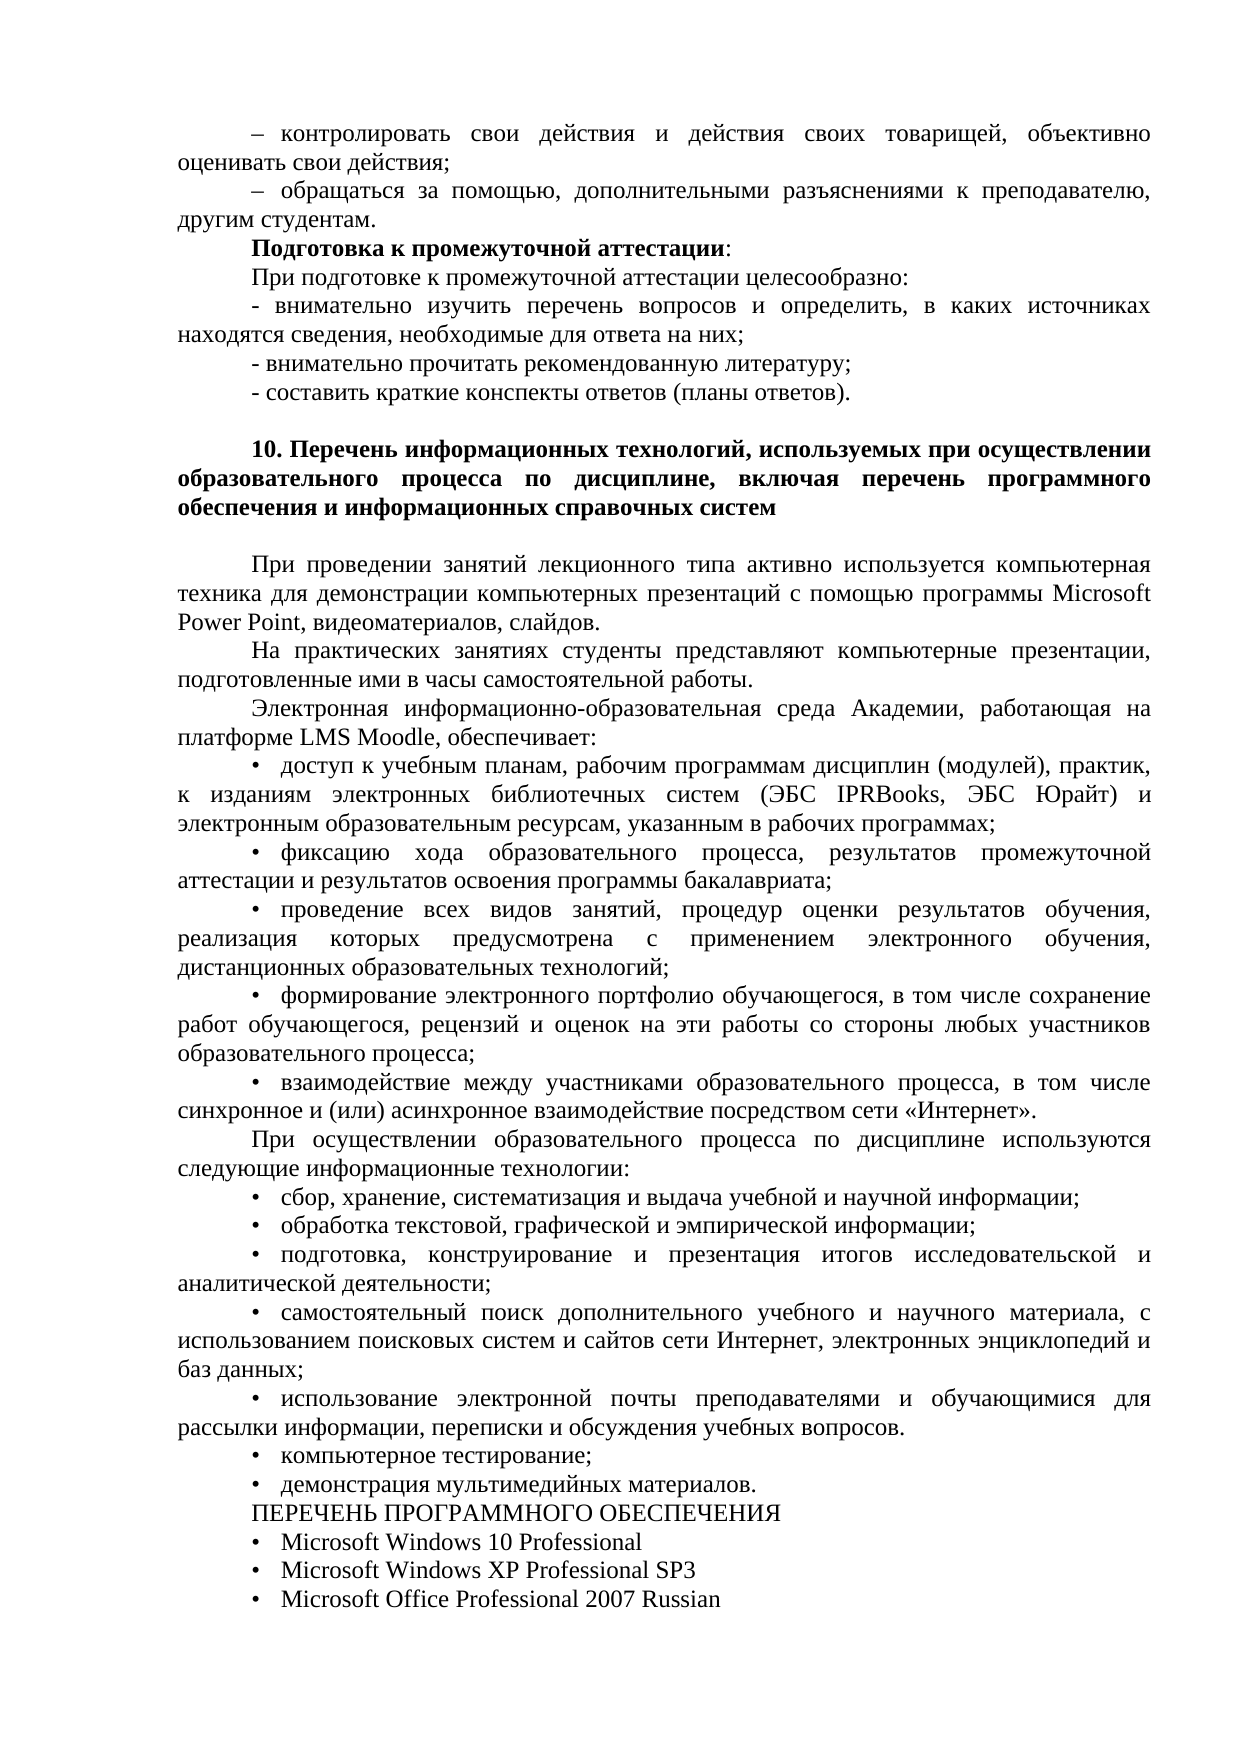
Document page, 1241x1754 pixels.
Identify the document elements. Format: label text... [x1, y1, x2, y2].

text - внимательно изучить перечень вопросов и определить, в каких источниках находятся сведения, необходимые для ответа на них; [177, 291, 1152, 348]
text • компьютерное тестирование; [177, 1441, 1152, 1469]
text • использование электронной почты преподавателями и обучающимися для рассылки информации, переписки и обсуждения учебных вопросов. [177, 1383, 1152, 1441]
text • сбор, хранение, систематизация и выдача учебной и научной информации; [177, 1182, 1152, 1211]
text • самостоятельный поиск дополнительного учебного и научного материала, с использованием поисковых систем и сайтов сети Интернет, электронных энциклопедий и баз данных; [177, 1297, 1152, 1383]
text • доступ к учебным планам, рабочим программам дисциплин (модулей), практик, к изданиям электронных библиотечных систем (ЭБС IPRBooks, ЭБС Юрайт) и электронным образовательным ресурсам, указанным в рабочих программах; [177, 751, 1152, 837]
text • фиксацию хода образовательного процесса, результатов промежуточной аттестации и результатов освоения программы бакалавриата; [177, 837, 1152, 894]
text • обработка текстовой, графической и эмпирической информации; [177, 1211, 1152, 1239]
text • Microsoft Windows XP Professional SP3 [177, 1556, 1152, 1584]
text При подготовке к промежуточной аттестации целесообразно: [177, 262, 1152, 291]
list обращаться за помощью, дополнительными разъяснениями к преподавателю, другим студентам. [177, 176, 1152, 233]
text - внимательно прочитать рекомендованную литературу; [177, 348, 1152, 377]
text При осуществлении образовательного процесса по дисциплине используются следующие информационные технологии: [177, 1124, 1152, 1182]
text Электронная информационно-образовательная среда Академии, работающая на платформе LMS Moodle, обеспечивает: [177, 693, 1152, 751]
text На практических занятиях студенты представляют компьютерные презентации, подготовленные ими в часы самостоятельной работы. [177, 636, 1152, 693]
text ПЕРЕЧЕНЬ ПРОГРАММНОГО ОБЕСПЕЧЕНИЯ [177, 1498, 1152, 1527]
text • Microsoft Windows 10 Professional [177, 1527, 1152, 1556]
text • взаимодействие между участниками образовательного процесса, в том числе синхронное и (или) асинхронное взаимодействие посредством сети «Интернет». [177, 1067, 1152, 1124]
list контролировать свои действия и действия своих товарищей, объективно оценивать свои действия; [177, 118, 1152, 176]
text При проведении занятий лекционного типа активно используется компьютерная техника для демонстрации компьютерных презентаций с помощью программы Microsoft Power Point, видеоматериалов, слайдов. [177, 549, 1152, 636]
text • проведение всех видов занятий, процедур оценки результатов обучения, реализация которых предусмотрена с применением электронного обучения, дистанционных образовательных технологий; [177, 894, 1152, 981]
text • Microsoft Office Professional 2007 Russian [177, 1584, 1152, 1613]
text Подготовка к промежуточной аттестации: [177, 233, 1152, 262]
text • формирование электронного портфолио обучающегося, в том числе сохранение работ обучающегося, рецензий и оценок на эти работы со стороны любых участников образовательного процесса; [177, 981, 1152, 1067]
text • демонстрация мультимедийных материалов. [177, 1469, 1152, 1498]
text • подготовка, конструирование и презентация итогов исследовательской и аналитической деятельности; [177, 1239, 1152, 1297]
text - составить краткие конспекты ответов (планы ответов). [177, 377, 1152, 406]
text 10. Перечень информационных технологий, используемых при осуществлении образовательного процесса по дисциплине, включая перечень программного обеспечения и информационных справочных систем [177, 434, 1152, 521]
